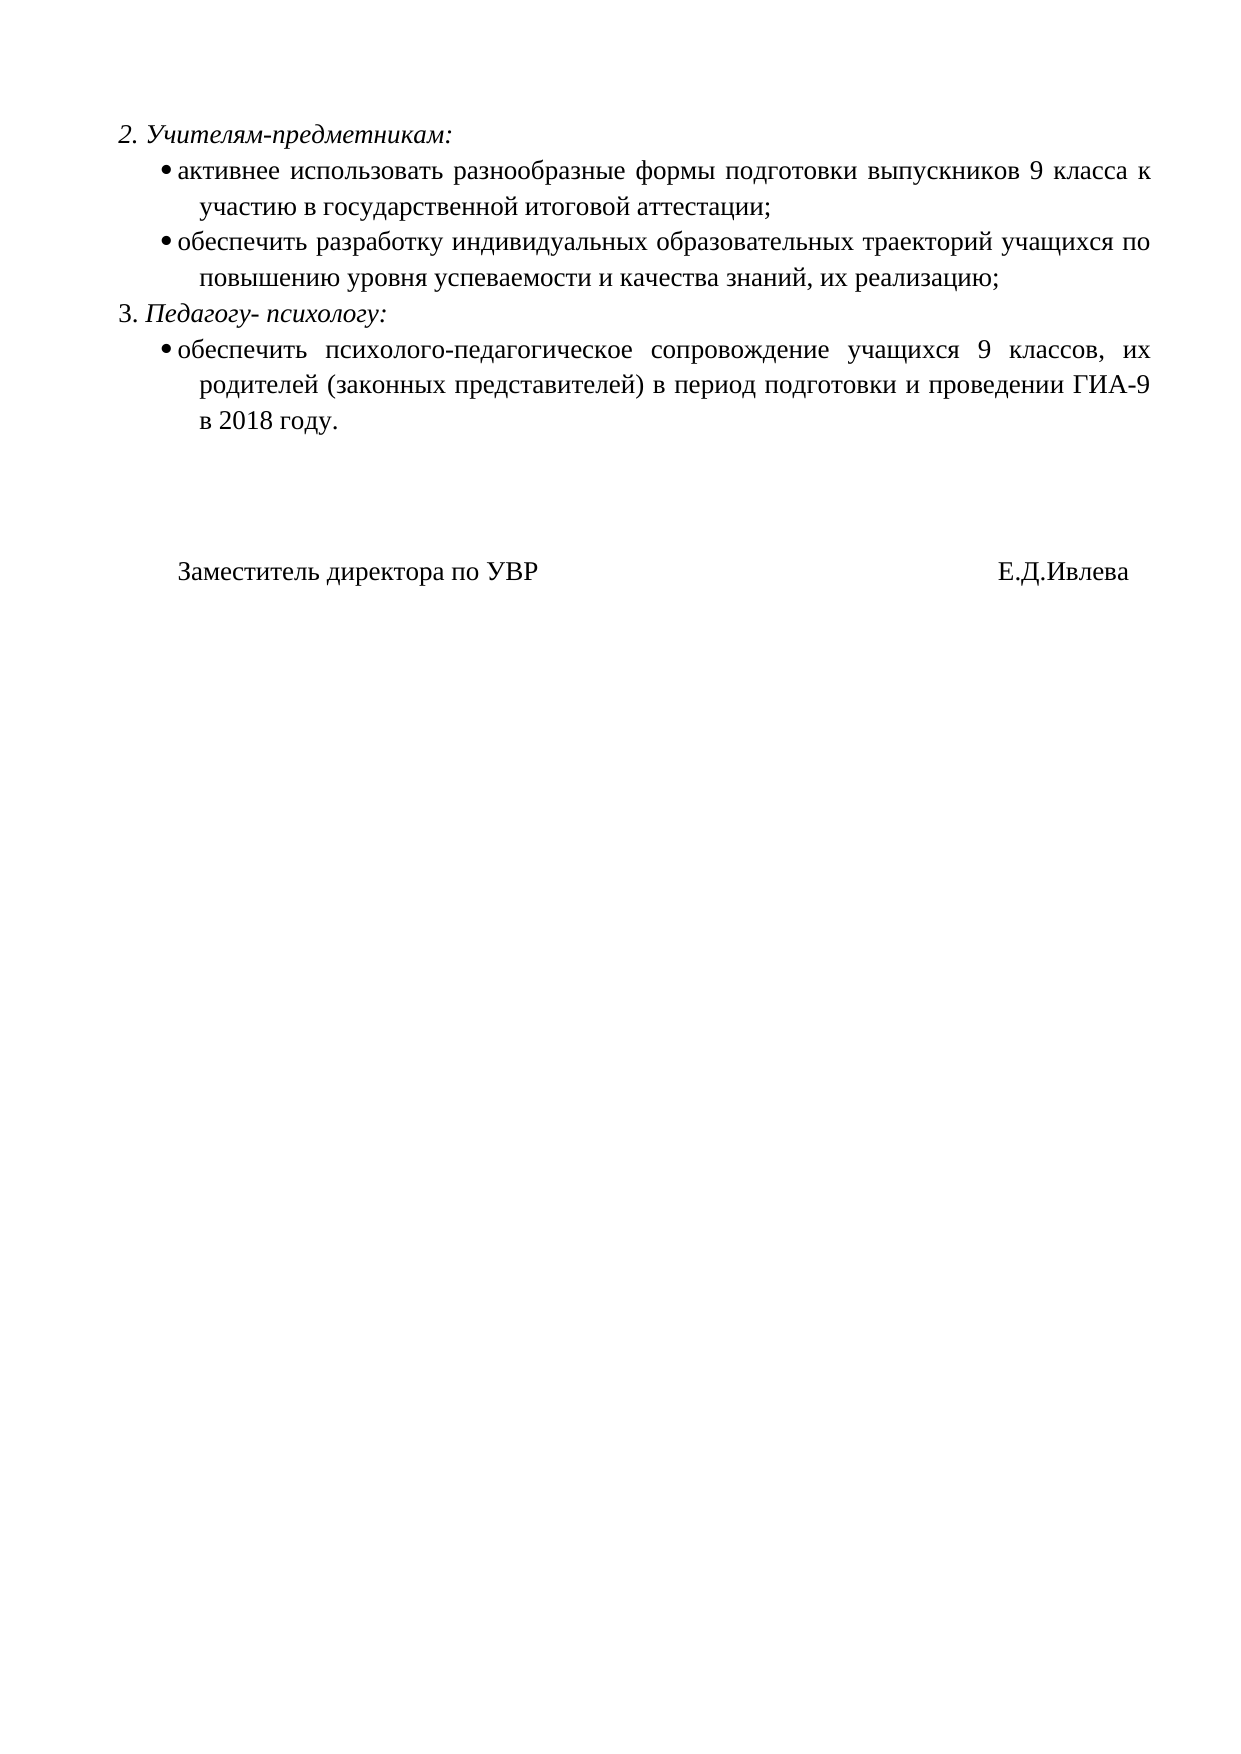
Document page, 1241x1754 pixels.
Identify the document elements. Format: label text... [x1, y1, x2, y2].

text Заместитель директора по УВР Е.Д.Ивлева [177, 555, 1152, 586]
text 2. Учителям-предметникам: [118, 118, 1152, 149]
list обеспечить разработку индивидуальных образовательных траекторий учащихся по повышению уровня успеваемости и качества знаний, их реализацию; [162, 225, 1152, 292]
list обеспечить психолого-педагогическое сопровождение учащихся 9 классов, их родителей (законных представителей) в период подготовки и проведении ГИА-9 в 2018 году. [162, 333, 1152, 435]
list 3. Педагогу- психологу: [118, 297, 1152, 328]
list активнее использовать разнообразные формы подготовки выпускников 9 класса к участию в государственной итоговой аттестации; [162, 154, 1152, 221]
